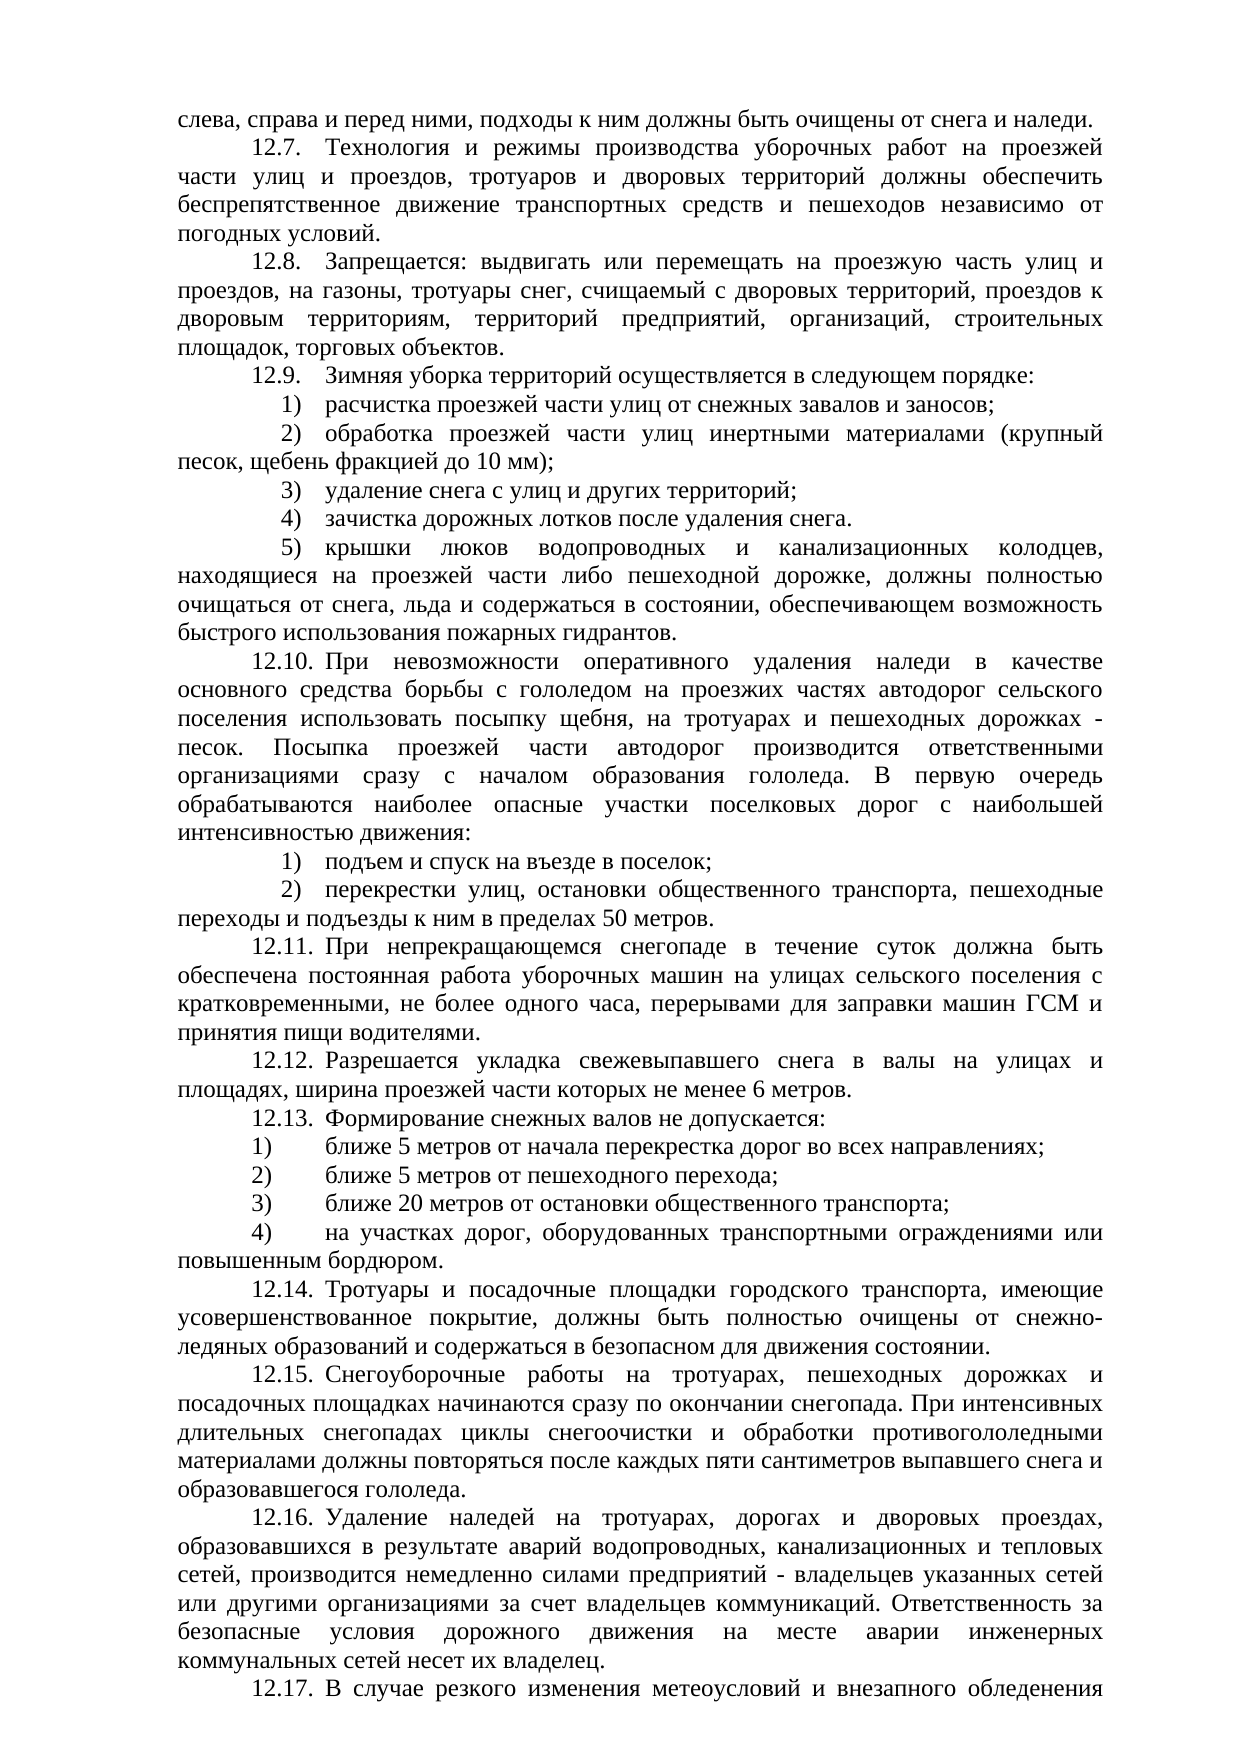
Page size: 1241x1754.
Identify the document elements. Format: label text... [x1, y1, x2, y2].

list Технология и режимы производства уборочных работ на проезжей части улиц и проездов, тротуаров и дворовых территорий должны обеспечить беспрепятственное движение транспортных средств и пешеходов независимо от погодных условий. [177, 133, 1104, 247]
list ближе 20 метров от остановки общественного транспорта; [177, 1189, 1152, 1217]
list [177, 1674, 1104, 1703]
list Удаление наледей на тротуарах, дорогах и дворовых проездах, образовавшихся в результате аварий водопроводных, канализационных и тепловых сетей, производится немедленно силами предприятий - владельцев указанных сетей или другими организациями за счет владельцев коммуникаций. Ответственность за безопасные условия дорожного движения на месте аварии инженерных коммунальных сетей несет их владелец. [177, 1503, 1104, 1674]
list расчистка проезжей части улиц от снежных завалов и заносов; [177, 390, 1152, 418]
list Снегоуборочные работы на тротуарах, пешеходных дорожках и посадочных площадках начинаются сразу по окончании снегопада. При интенсивных длительных снегопадах циклы снегоочистки и обработки противогололедными материалами должны повторяться после каждых пяти сантиметров выпавшего снега и образовавшегося гололеда. [177, 1360, 1104, 1503]
list на участках дорог, оборудованных транспортными ограждениями или повышенным бордюром. [177, 1217, 1104, 1274]
list обработка проезжей части улиц инертными материалами (крупный песок, щебень фракцией до 10 мм); [177, 418, 1104, 475]
list удаление снега с улиц и других территорий; [177, 475, 1152, 504]
list При невозможности оперативного удаления наледи в качестве основного средства борьбы с гололедом на проезжих частях автодорог сельского поселения использовать посыпку щебня, на тротуарах и пешеходных дорожках - песок. Посыпка проезжей части автодорог производится ответственными организациями сразу с началом образования гололеда. В первую очередь обрабатываются наиболее опасные участки поселковых дорог с наибольшей интенсивностью движения: [177, 647, 1104, 846]
list Разрешается укладка свежевыпавшего снега в валы на улицах и площадях, ширина проезжей части которых не менее 6 метров. [177, 1046, 1104, 1103]
list Формирование снежных валов не допускается: [177, 1103, 1152, 1132]
list Зимняя уборка территорий осуществляется в следующем порядке: [177, 361, 1152, 390]
list Тротуары и посадочные площадки городского транспорта, имеющие усовершенствованное покрытие, должны быть полностью очищены от снежно-ледяных образований и содержаться в безопасном для движения состоянии. [177, 1274, 1104, 1360]
list крышки люков водопроводных и канализационных колодцев, находящиеся на проезжей части либо пешеходной дорожке, должны полностью очищаться от снега, льда и содержаться в состоянии, обеспечивающем возможность быстрого использования пожарных гидрантов. [177, 532, 1104, 647]
list зачистка дорожных лотков после удаления снега. [177, 504, 1152, 532]
list При непрекращающемся снегопаде в течение суток должна быть обеспечена постоянная работа уборочных машин на улицах сельского поселения с кратковременными, не более одного часа, перерывами для заправки машин ГСМ и принятия пищи водителями. [177, 932, 1104, 1046]
list Запрещается: выдвигать или перемещать на проезжую часть улиц и проездов, на газоны, тротуары снег, счищаемый с дворовых территорий, проездов к дворовым территориям, территорий предприятий, организаций, строительных площадок, торговых объектов. [177, 247, 1104, 361]
list подъем и спуск на въезде в поселок; [177, 846, 1152, 875]
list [177, 104, 1104, 133]
list ближе 5 метров от начала перекрестка дорог во всех направлениях; [177, 1132, 1152, 1160]
list перекрестки улиц, остановки общественного транспорта, пешеходные переходы и подъезды к ним в пределах 50 метров. [177, 875, 1104, 932]
list ближе 5 метров от пешеходного перехода; [177, 1160, 1152, 1189]
